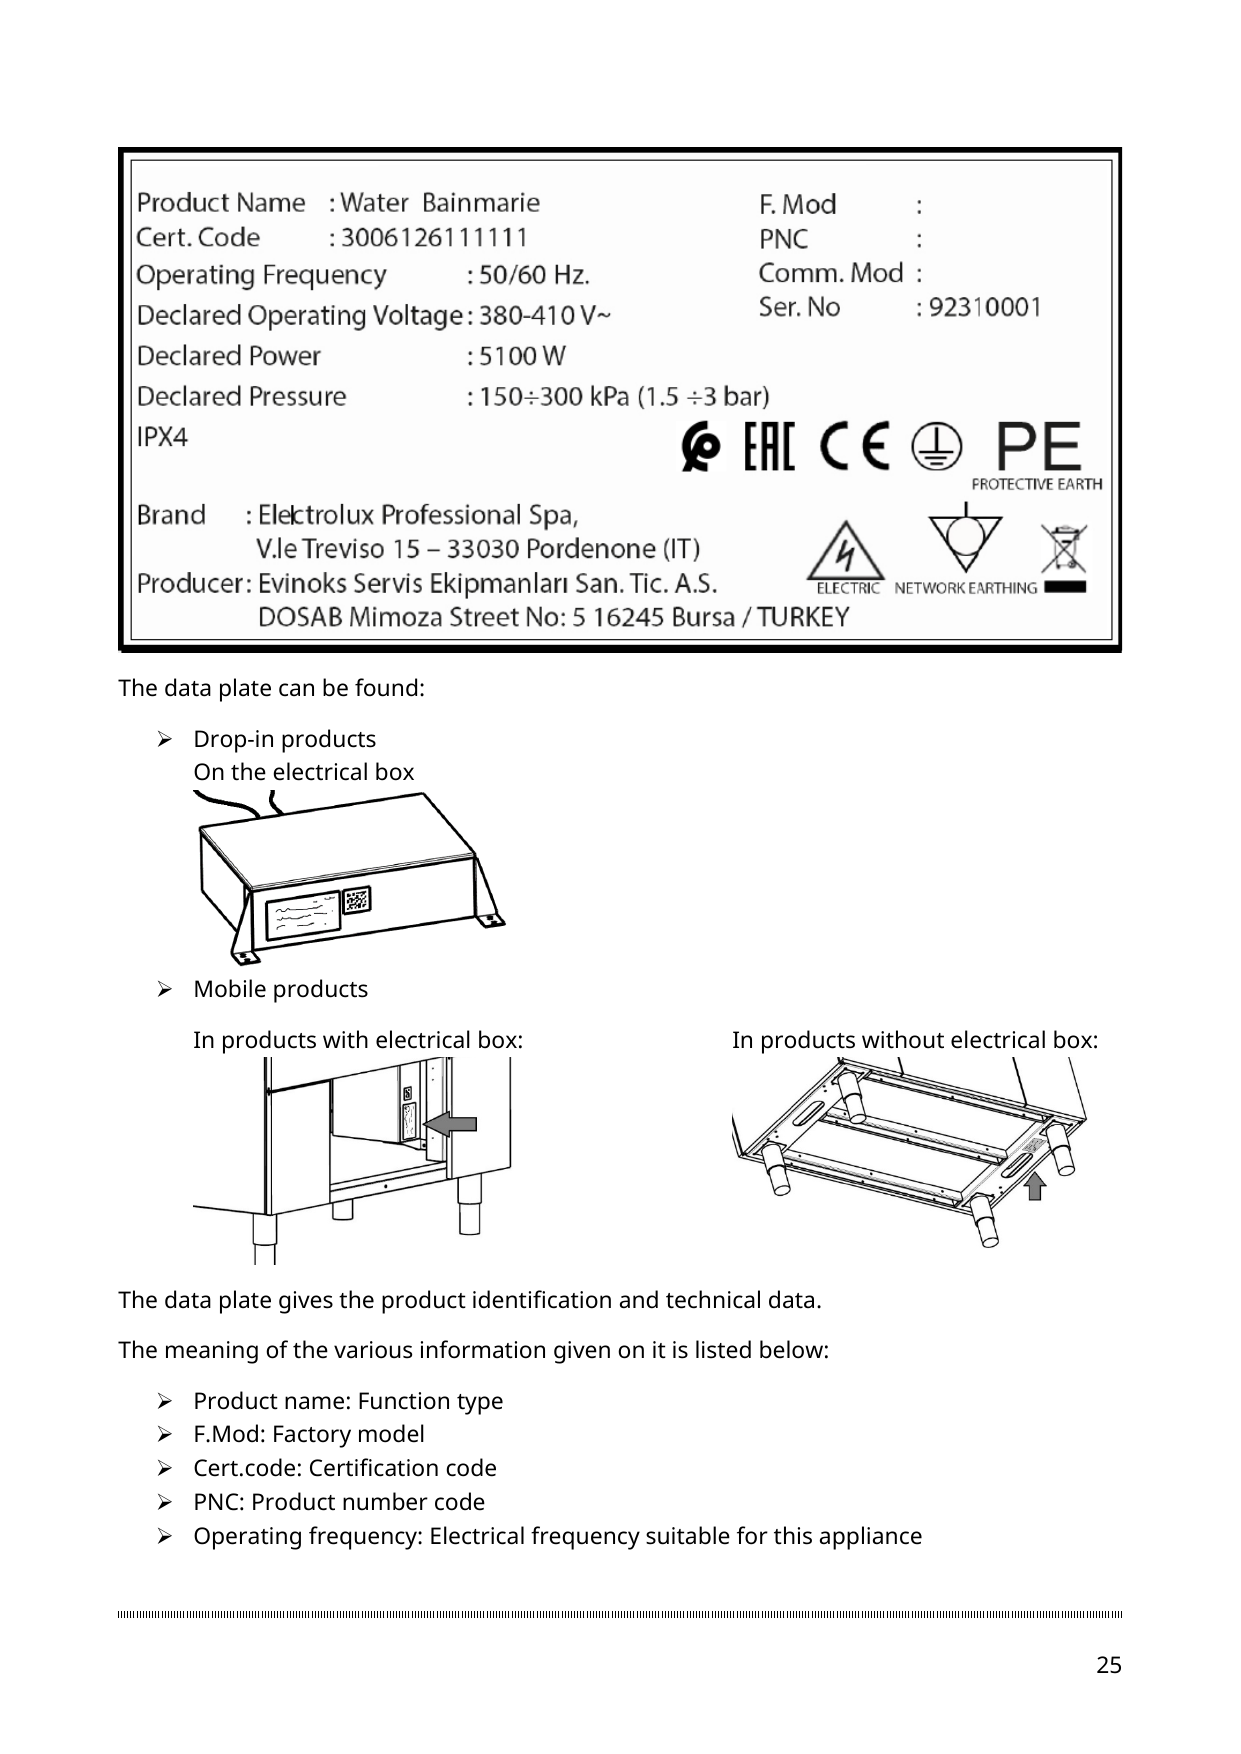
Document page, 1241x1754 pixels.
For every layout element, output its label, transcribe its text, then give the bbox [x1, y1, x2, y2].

list F.Mod: Factory model [156, 1418, 1122, 1450]
list Product name: Function type [156, 1385, 1122, 1416]
list Cert.code: Certification code [156, 1452, 1122, 1483]
list Operating frequency: Electrical frequency suitable for this appliance [156, 1520, 1122, 1551]
list In products with electrical box: [193, 1023, 583, 1055]
picture [193, 790, 508, 971]
list PNC: Product number code [156, 1486, 1122, 1517]
picture [732, 1057, 1089, 1249]
picture [118, 147, 1123, 653]
text The meaning of the various information given on it is listed below: [118, 1334, 1122, 1366]
text The data plate gives the product identification and technical data. [118, 1284, 1122, 1315]
text The data plate can be found: [118, 672, 1122, 703]
list Drop-in products [156, 723, 1122, 754]
list Mobile products [156, 973, 1122, 1004]
list On the electrical box [193, 756, 1122, 788]
list In products without electrical box: [732, 1023, 1122, 1055]
picture [193, 1057, 515, 1265]
